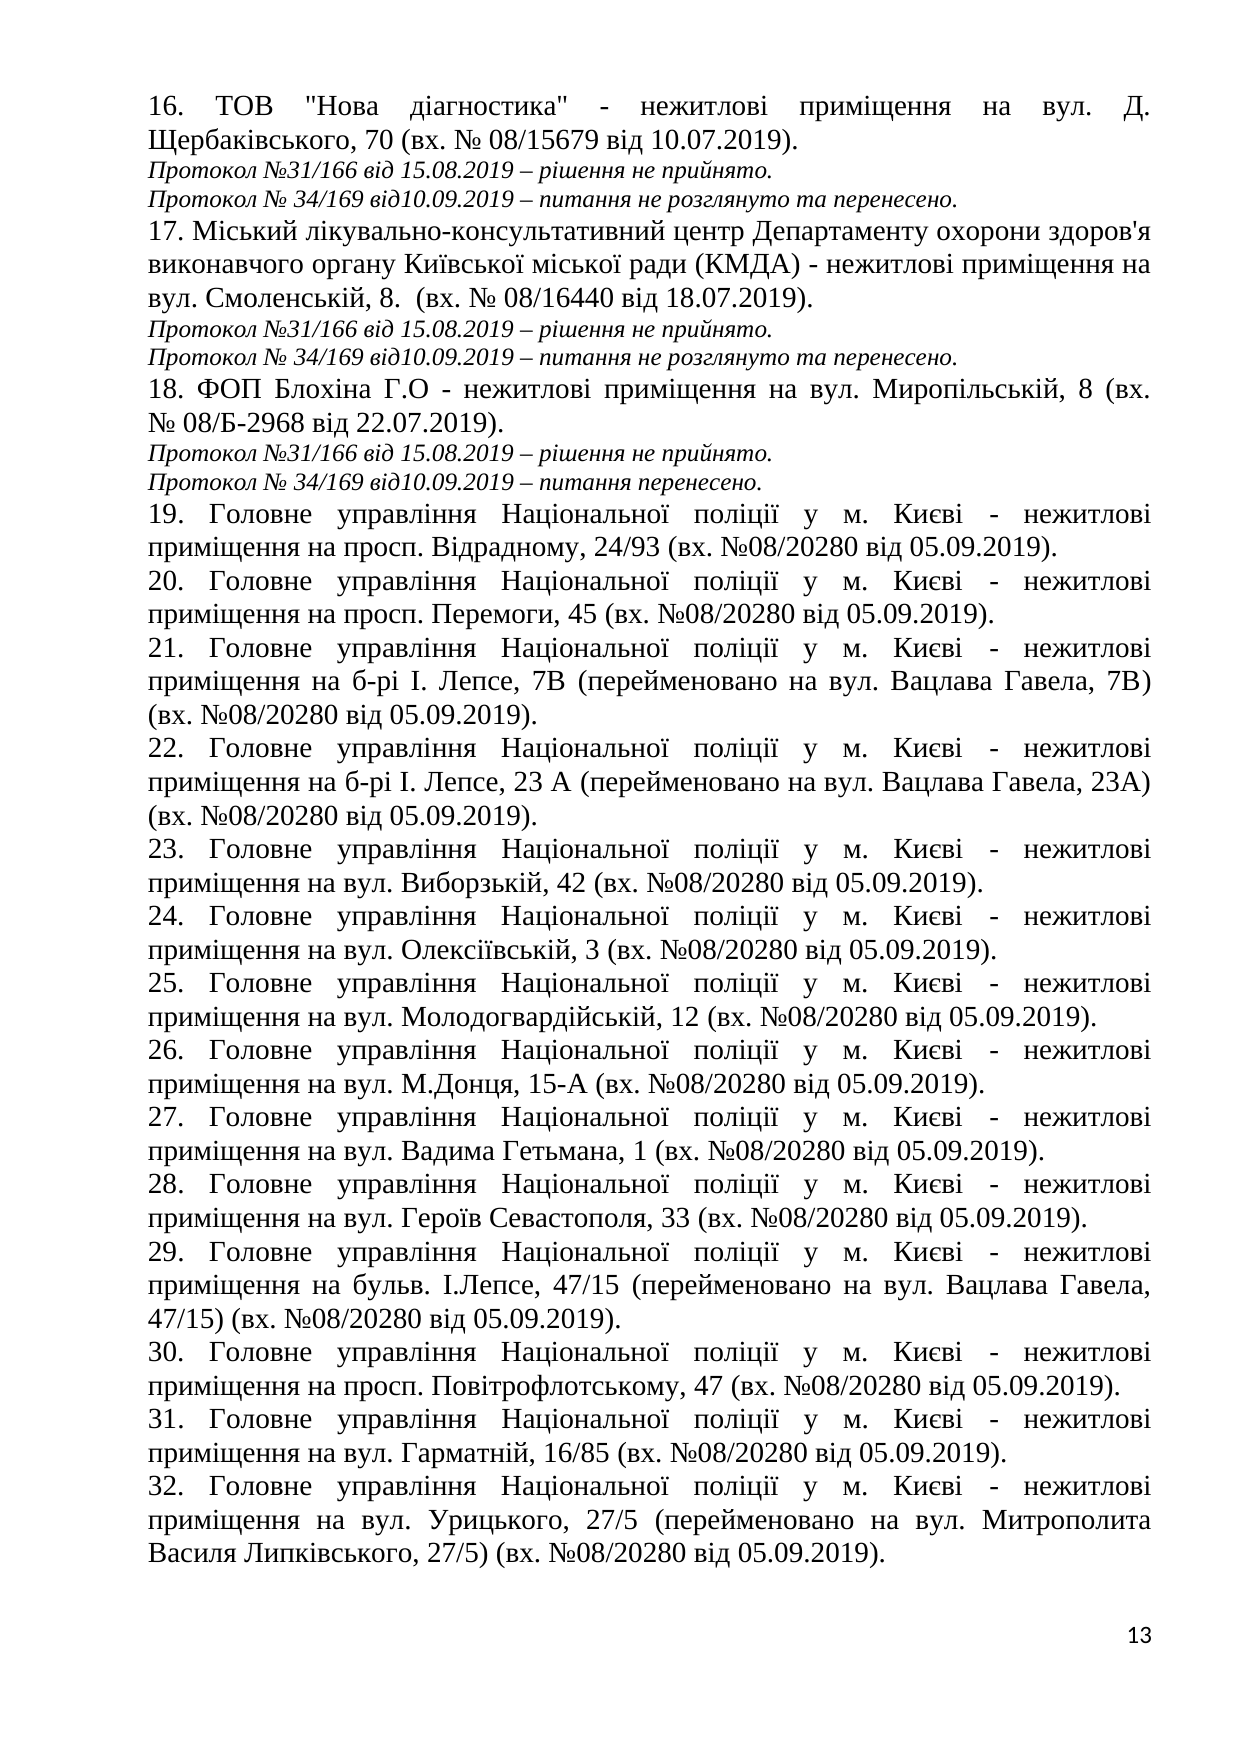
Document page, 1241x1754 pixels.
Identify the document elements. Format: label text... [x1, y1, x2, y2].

text 31. Головне управління Національної поліції у м. Києві - нежитлові приміщення на вул. Гарматній, 16/85 (вх. №08/20280 від 05.09.2019). [148, 1401, 1152, 1468]
text Протокол №31/166 від 15.08.2019 – рішення не прийнято. [148, 438, 1152, 467]
text Протокол № 34/169 від10.09.2019 – питання не розглянуто та перенесено. [148, 184, 1152, 213]
text Протокол № 34/169 від10.09.2019 – питання не розглянуто та перенесено. [148, 342, 1152, 371]
text 19. Головне управління Національної поліції у м. Києві - нежитлові приміщення на просп. Відрадному, 24/93 (вх. №08/20280 від 05.09.2019). [148, 496, 1152, 563]
text 28. Головне управління Національної поліції у м. Києві - нежитлові приміщення на вул. Героїв Севастополя, 33 (вх. №08/20280 від 05.09.2019). [148, 1167, 1152, 1234]
text 32. Головне управління Національної поліції у м. Києві - нежитлові приміщення на вул. Урицького, 27/5 (перейменовано на вул. Митрополита Василя Липківського, 27/5) (вх. №08/20280 від 05.09.2019). [148, 1468, 1152, 1569]
text 22. Головне управління Національної поліції у м. Києві - нежитлові приміщення на б-рі І. Лепсе, 23 А (перейменовано на вул. Вацлава Гавела, 23А) (вх. №08/20280 від 05.09.2019). [148, 731, 1152, 831]
text Протокол №31/166 від 15.08.2019 – рішення не прийнято. [148, 314, 1152, 342]
text 24. Головне управління Національної поліції у м. Києві - нежитлові приміщення на вул. Олексіївській, 3 (вх. №08/20280 від 05.09.2019). [148, 898, 1152, 965]
text 26. Головне управління Національної поліції у м. Києві - нежитлові приміщення на вул. М.Донця, 15-А (вх. №08/20280 від 05.09.2019). [148, 1032, 1152, 1099]
text 29. Головне управління Національної поліції у м. Києві - нежитлові приміщення на бульв. І.Лепсе, 47/15 (перейменовано на вул. Вацлава Гавела, 47/15) (вх. №08/20280 від 05.09.2019). [148, 1234, 1152, 1334]
text 16. ТОВ "Нова діагностика" - нежитлові приміщення на вул. Д. Щербаківського, 70 (вх. № 08/15679 від 10.07.2019). [148, 88, 1152, 156]
text 21. Головне управління Національної поліції у м. Києві - нежитлові приміщення на б-рі І. Лепсе, 7В (перейменовано на вул. Вацлава Гавела, 7В) (вх. №08/20280 від 05.09.2019). [148, 630, 1152, 731]
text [148, 156, 1152, 184]
text 23. Головне управління Національної поліції у м. Києві - нежитлові приміщення на вул. Виборзькій, 42 (вх. №08/20280 від 05.09.2019). [148, 831, 1152, 898]
text 25. Головне управління Національної поліції у м. Києві - нежитлові приміщення на вул. Молодогвардійській, 12 (вх. №08/20280 від 05.09.2019). [148, 965, 1152, 1032]
text 17. Міський лікувально-консультативний центр Департаменту охорони здоров'я виконавчого органу Київської міської ради (КМДА) - нежитлові приміщення на вул. Смоленській, 8. (вх. № 08/16440 від 18.07.2019). [148, 213, 1152, 314]
text 18. ФОП Блохіна Г.О - нежитлові приміщення на вул. Миропільській, 8 (вх.№ 08/Б-2968 від 22.07.2019). [148, 371, 1152, 438]
text 30. Головне управління Національної поліції у м. Києві - нежитлові приміщення на просп. Повітрофлотському, 47 (вх. №08/20280 від 05.09.2019). [148, 1334, 1152, 1401]
text 20. Головне управління Національної поліції у м. Києві - нежитлові приміщення на просп. Перемоги, 45 (вх. №08/20280 від 05.09.2019). [148, 563, 1152, 630]
text Протокол № 34/169 від10.09.2019 – питання перенесено. [148, 467, 1152, 496]
text 27. Головне управління Національної поліції у м. Києві - нежитлові приміщення на вул. Вадима Гетьмана, 1 (вх. №08/20280 від 05.09.2019). [148, 1099, 1152, 1167]
